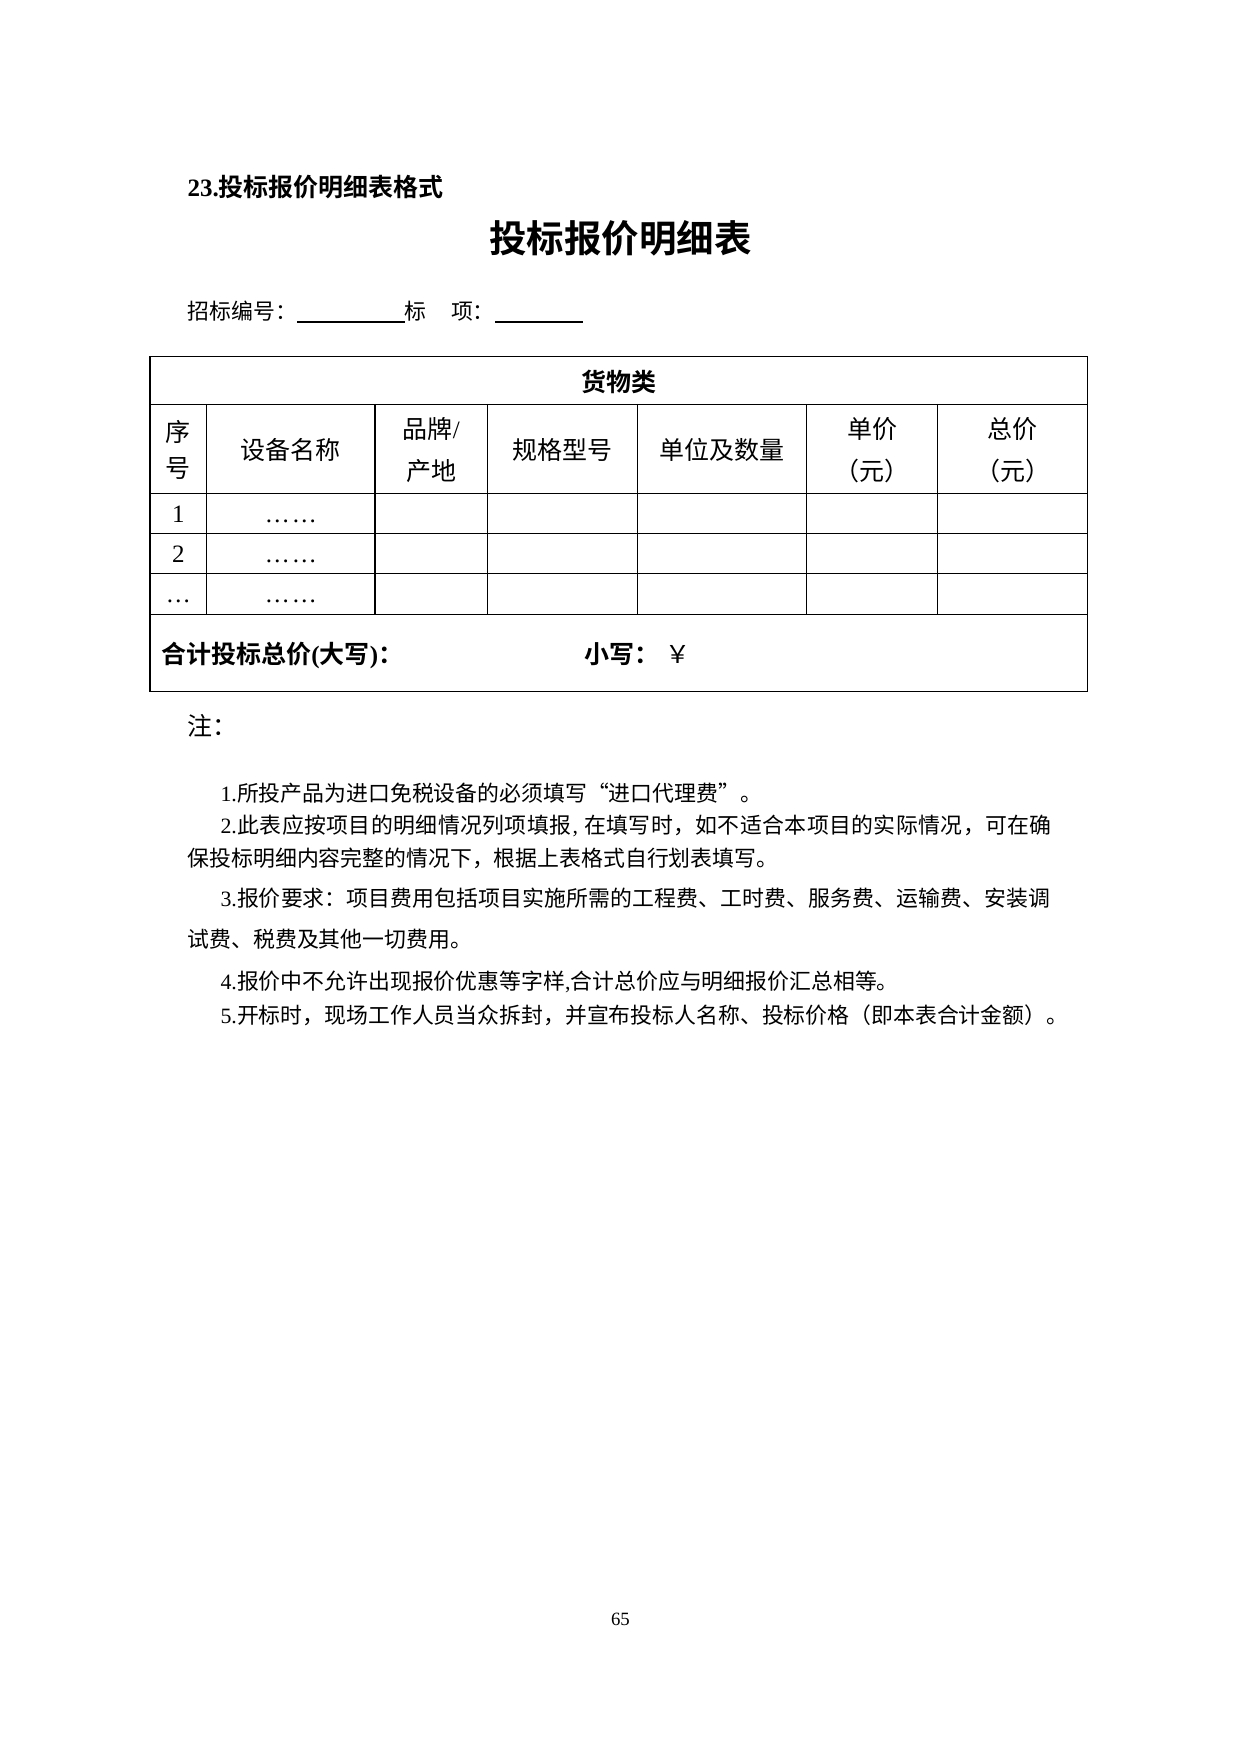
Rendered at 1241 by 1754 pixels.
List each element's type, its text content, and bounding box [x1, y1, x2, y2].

table_cell 品牌/ 产地 [376, 405, 487, 493]
table_cell [638, 494, 806, 533]
text 2.此表应按项目的明细情况列项填报, 在填写时，如不适合本项目的实际情况，可在确保投标明细内容完整的情况下，根据上表格式自行划表填写。 [187, 808, 1053, 873]
table_cell [807, 534, 937, 573]
table_cell 序号 [151, 405, 206, 493]
table_cell …… [207, 534, 374, 573]
table_cell [638, 534, 806, 573]
table_cell 设备名称 [207, 405, 374, 493]
table_cell 规格型号 [488, 405, 637, 493]
table_cell …… [207, 574, 374, 613]
table_cell [488, 574, 637, 613]
table_cell [488, 534, 637, 573]
table_cell … [151, 574, 206, 613]
text 投标报价明细表 [187, 209, 1053, 263]
table_cell [938, 534, 1087, 573]
text 3.报价要求：项目费用包括项目实施所需的工程费、工时费、服务费、运输费、安装调试费、税费及其他一切费用。 [187, 873, 1053, 956]
text 注： [187, 692, 1053, 757]
table_header 货物类 [151, 357, 1087, 404]
table_cell 单位及数量 [638, 405, 806, 493]
text 5.开标时，现场工作人员当众拆封，并宣布投标人名称、投标价格（即本表合计金额）。 [187, 998, 1053, 1030]
table_cell …… [207, 494, 374, 533]
text 4.报价中不允许出现报价优惠等字样,合计总价应与明细报价汇总相等。 [187, 956, 1053, 998]
text 招标编号： 标 项： [187, 294, 1053, 325]
table_cell [488, 494, 637, 533]
table_cell [807, 574, 937, 613]
table_cell 2 [151, 534, 206, 573]
table_cell [376, 574, 487, 613]
table_cell [638, 574, 806, 613]
table_cell [938, 494, 1087, 533]
table_cell 合计投标总价(大写)： 小写： ￥ [151, 615, 1087, 691]
table_cell 1 [151, 494, 206, 533]
table_cell [376, 494, 487, 533]
text 23.投标报价明细表格式 [187, 167, 1166, 203]
table_cell [376, 534, 487, 573]
text 1.所投产品为进口免税设备的必须填写“进口代理费”。 [187, 775, 1053, 808]
table_cell 总价 （元） [938, 405, 1087, 493]
table_cell 单价 （元） [807, 405, 937, 493]
table_cell [807, 494, 937, 533]
table_cell [938, 574, 1087, 613]
